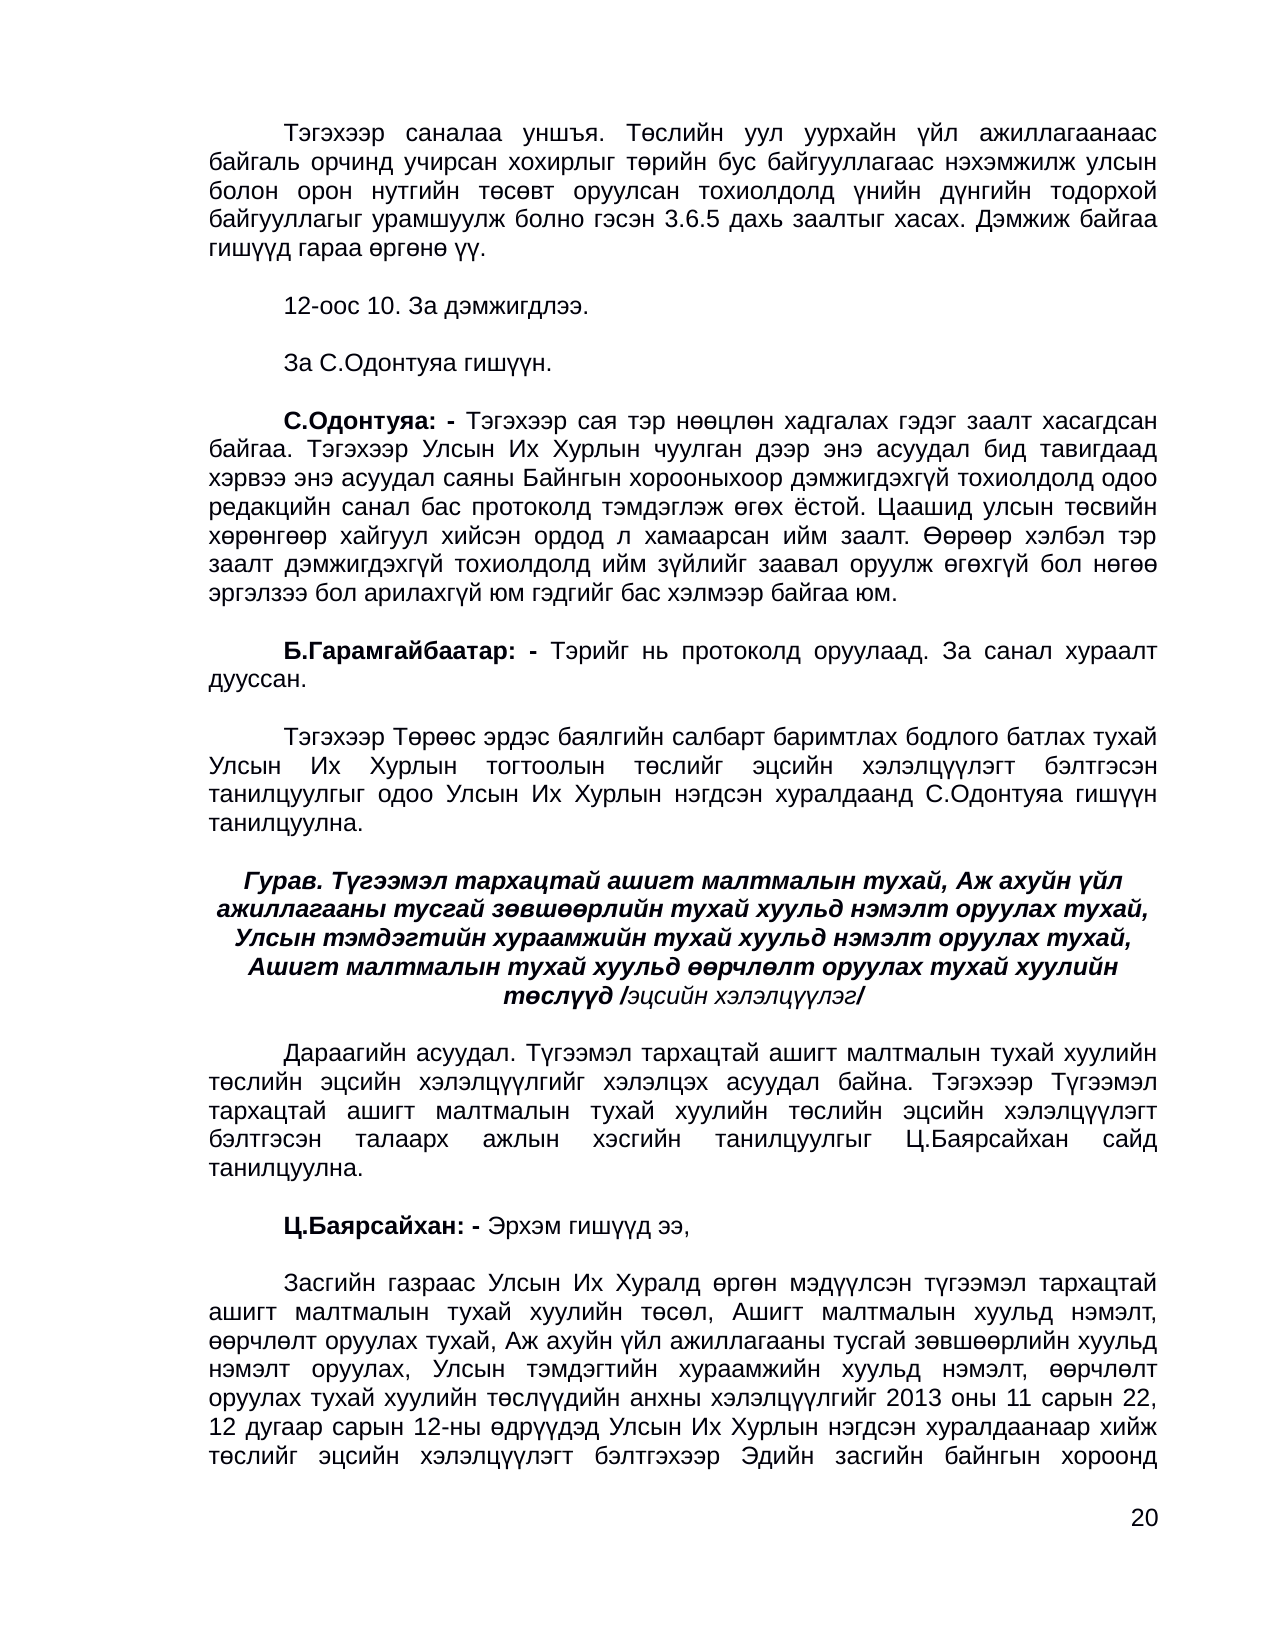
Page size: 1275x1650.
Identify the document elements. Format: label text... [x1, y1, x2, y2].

text С.Одонтуяа: - Тэгэхээр сая тэр нөөцлөн хадгалах гэдэг заалт хасагдсан байгаа. Тэгэхээр Улсын Их Хурлын чуулган дээр энэ асуудал бид тавигдаад хэрвээ энэ асуудал саяны Байнгын хорооныхоор дэмжигдэхгүй тохиолдолд одоо редакцийн санал бас протоколд тэмдэглэж өгөх ёстой. Цаашид улсын төсвийн хөрөнгөөр хайгуул хийсэн ордод л хамаарсан ийм заалт. Өөрөөр хэлбэл тэр заалт дэмжигдэхгүй тохиолдолд ийм зүйлийг заавал оруулж өгөхгүй бол нөгөө эргэлзээ бол арилахгүй юм гэдгийг бас хэлмээр байгаа юм. [208, 406, 1158, 607]
text За С.Одонтуяа гишүүн. [208, 348, 1158, 377]
text Б.Гарамгайбаатар: - Тэрийг нь протоколд оруулаад. За санал хураалт дууссан. [208, 636, 1158, 693]
text 12-оос 10. За дэмжигдлээ. [208, 291, 1158, 319]
text Тэгэхээр саналаа уншъя. Төслийн уул уурхайн үйл ажиллагаанаас байгаль орчинд учирсан хохирлыг төрийн бус байгууллагаас нэхэмжилж улсын болон орон нутгийн төсөвт оруулсан тохиолдолд үнийн дүнгийн тодорхой байгууллагыг урамшуулж болно гэсэн 3.6.5 дахь заалтыг хасах. Дэмжиж байгаа гишүүд гараа өргөнө үү. [208, 118, 1158, 262]
text Гурав. Түгээмэл тархацтай ашигт малтмалын тухай, Аж ахуйн үйл ажиллагааны тусгай зөвшөөрлийн тухай хуульд нэмэлт оруулах тухай, Улсын тэмдэгтийн хураамжийн тухай хуульд нэмэлт оруулах тухай, Ашигт малтмалын тухай хуульд өөрчлөлт оруулах тухай хуулийн төслүүд /эцсийн хэлэлцүүлэг/ [208, 866, 1158, 1009]
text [208, 1268, 1158, 1469]
text Тэгэхээр Төрөөс эрдэс баялгийн салбарт баримтлах бодлого батлах тухай Улсын Их Хурлын тогтоолын төслийг эцсийн хэлэлцүүлэгт бэлтгэсэн танилцуулгыг одоо Улсын Их Хурлын нэгдсэн хуралдаанд С.Одонтуяа гишүүн танилцуулна. [208, 722, 1158, 837]
text Ц.Баярсайхан: - Эрхэм гишүүд ээ, [208, 1211, 1158, 1239]
text Дараагийн асуудал. Түгээмэл тархацтай ашигт малтмалын тухай хуулийн төслийн эцсийн хэлэлцүүлгийг хэлэлцэх асуудал байна. Тэгэхээр Түгээмэл тархацтай ашигт малтмалын тухай хуулийн төслийн эцсийн хэлэлцүүлэгт бэлтгэсэн талаарх ажлын хэсгийн танилцуулгыг Ц.Баярсайхан сайд танилцуулна. [208, 1038, 1158, 1182]
